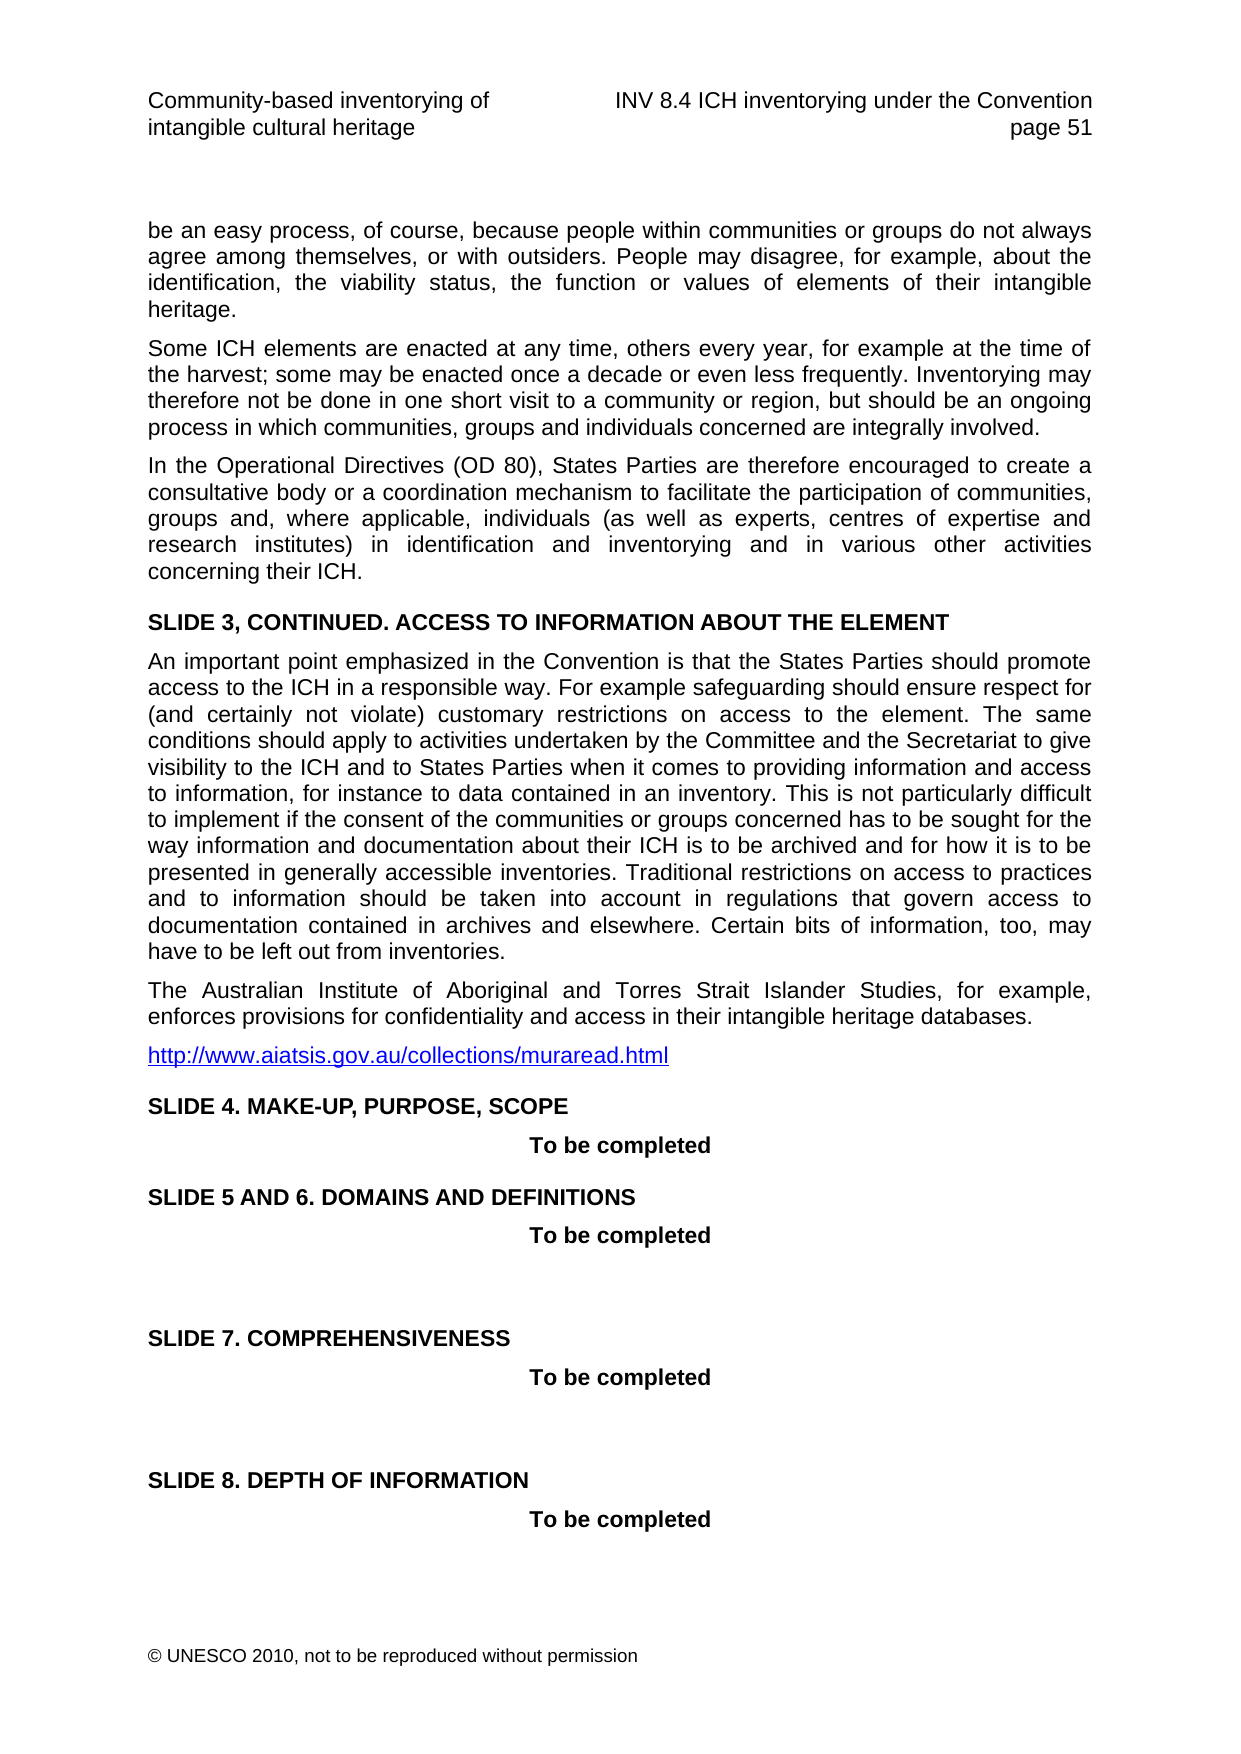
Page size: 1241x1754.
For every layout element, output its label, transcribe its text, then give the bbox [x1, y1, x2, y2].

text The Australian Institute of Aboriginal and Torres Strait Islander Studies, for example, enforces provisions for confidentiality and access in their intangible heritage databases. [148, 977, 1092, 1029]
subtitle Slide 3, continued. Access to information about the element [148, 609, 1092, 636]
text To be completed [148, 1222, 1092, 1249]
text In the Operational Directives (OD 80), States Parties are therefore encouraged to create a consultative body or a coordination mechanism to facilitate the participation of communities, groups and, where applicable, individuals (as well as experts, centres of expertise and research institutes) in identification and inventorying and in various other activities concerning their ICH. [148, 452, 1092, 584]
subtitle Slide 4. Make-up, purpose, scope [148, 1093, 1092, 1120]
subtitle SLIDe 5 and 6. domains and definitions [148, 1183, 1092, 1210]
text Some ICH elements are enacted at any time, others every year, for example at the time of the harvest; some may be enacted once a decade or even less frequently. Inventorying may therefore not be done in one short visit to a community or region, but should be an ongoing process in which communities, groups and individuals concerned are integrally involved. [148, 334, 1092, 440]
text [148, 217, 1092, 322]
text To be completed [148, 1132, 1092, 1158]
subtitle slide 7. comprehensiveness [148, 1325, 1092, 1351]
text To be completed [148, 1506, 1092, 1532]
text An important point emphasized in the Convention is that the States Parties should promote access to the ICH in a responsible way. For example safeguarding should ensure respect for (and certainly not violate) customary restrictions on access to the element. The same conditions should apply to activities undertaken by the Committee and the Secretariat to give visibility to the ICH and to States Parties when it comes to providing information and access to information, for instance to data contained in an inventory. This is not particularly difficult to implement if the consent of the communities or groups concerned has to be sought for the way information and documentation about their ICH is to be archived and for how it is to be presented in generally accessible inventories. Traditional restrictions on access to practices and to information should be taken into account in regulations that govern access to documentation contained in archives and elsewhere. Certain bits of information, too, may have to be left out from inventories. [148, 648, 1092, 964]
text To be completed [148, 1364, 1092, 1390]
text http://www.aiatsis.gov.au/collections/muraread.html [148, 1042, 1092, 1068]
subtitle slide 8. depth of information [148, 1467, 1092, 1493]
